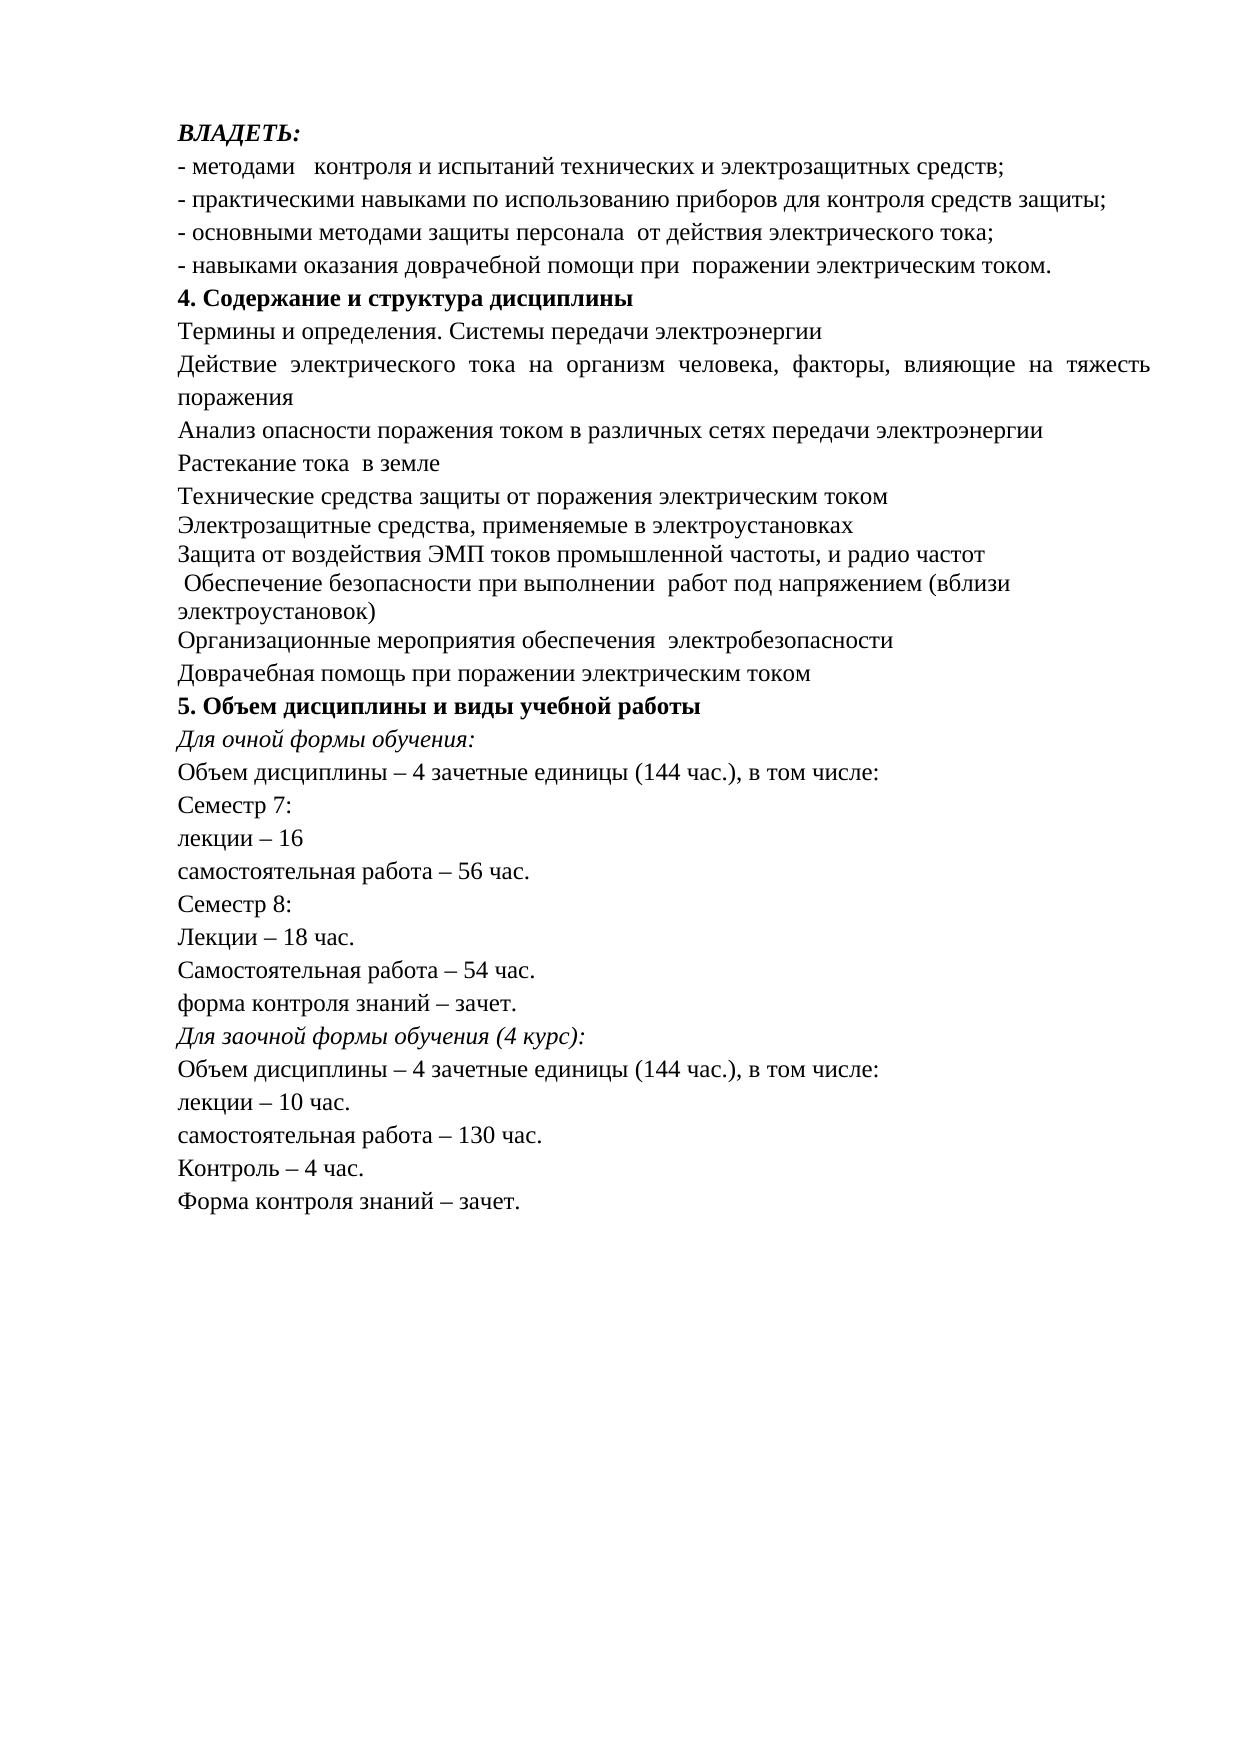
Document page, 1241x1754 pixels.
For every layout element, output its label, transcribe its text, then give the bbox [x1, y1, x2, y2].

text Организационные мероприятия обеспечения электробезопасности [177, 625, 1152, 654]
text самостоятельная работа – 56 час. [177, 856, 1152, 885]
text 5. Объем дисциплины и виды учебной работы [177, 691, 1152, 720]
text Обеспечение безопасности при выполнении работ под напряжением (вблизи электроустановок) [177, 568, 1152, 625]
text Для заочной формы обучения (4 курс): [177, 1021, 1152, 1050]
text Электрозащитные средства, применяемые в электроустановках [177, 510, 1152, 539]
text Объем дисциплины – 4 зачетные единицы (144 час.), в том числе: [177, 757, 1152, 786]
text Для очной формы обучения: [177, 724, 1152, 753]
text лекции – 10 час. [177, 1087, 1152, 1116]
text Лекции – 18 час. [177, 922, 1152, 951]
text Растекание тока в земле [177, 448, 1152, 477]
text Объем дисциплины – 4 зачетные единицы (144 час.), в том числе: [177, 1054, 1152, 1083]
text Самостоятельная работа – 54 час. [177, 955, 1152, 984]
text ВЛАДЕТЬ: [177, 118, 1152, 147]
text Доврачебная помощь при поражении электрическим током [177, 658, 1152, 687]
text лекции – 16 [177, 823, 1152, 852]
text - методами контроля и испытаний технических и электрозащитных средств; [177, 151, 1152, 180]
text - практическими навыками по использованию приборов для контроля средств защиты; [177, 184, 1152, 213]
text форма контроля знаний – зачет. [177, 988, 1152, 1017]
text Семестр 8: [177, 889, 1152, 918]
text Технические средства защиты от поражения электрическим током [177, 481, 1152, 510]
text Контроль – 4 час. [177, 1153, 1152, 1182]
text Анализ опасности поражения током в различных сетях передачи электроэнергии [177, 415, 1152, 444]
text Форма контроля знаний – зачет. [177, 1186, 1152, 1215]
text Семестр 7: [177, 790, 1152, 819]
text 4. Содержание и структура дисциплины [177, 283, 1152, 312]
text Термины и определения. Системы передачи электроэнергии [177, 316, 1152, 345]
text - навыками оказания доврачебной помощи при поражении электрическим током. [177, 250, 1152, 279]
text Действие электрического тока на организм человека, факторы, влияющие на тяжесть поражения [177, 349, 1152, 411]
text самостоятельная работа – 130 час. [177, 1120, 1152, 1149]
text - основными методами защиты персонала от действия электрического тока; [177, 217, 1152, 246]
text Защита от воздействия ЭМП токов промышленной частоты, и радио частот [177, 539, 1152, 568]
